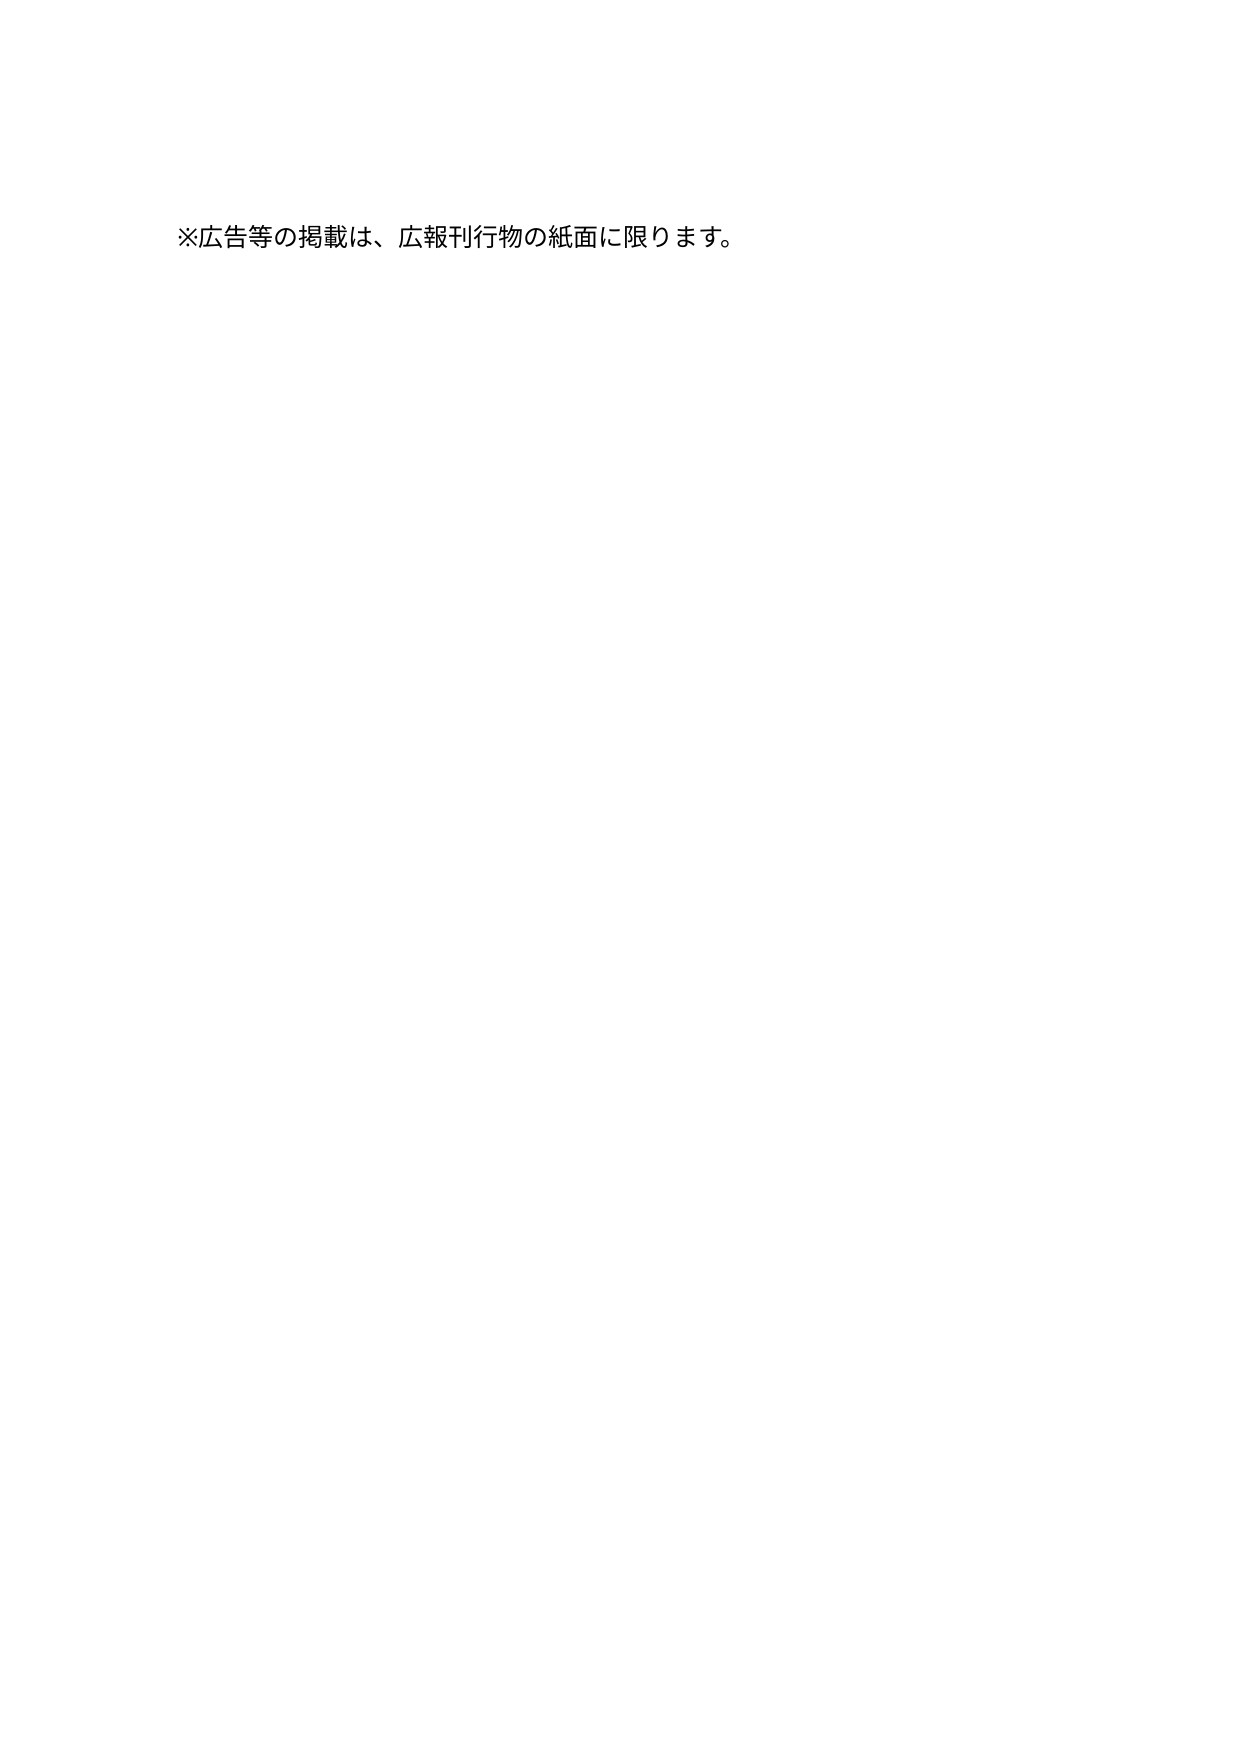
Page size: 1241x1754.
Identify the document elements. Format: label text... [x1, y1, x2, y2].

text ※広告等の掲載は、広報刊行物の紙面に限ります。 [177, 217, 1063, 254]
